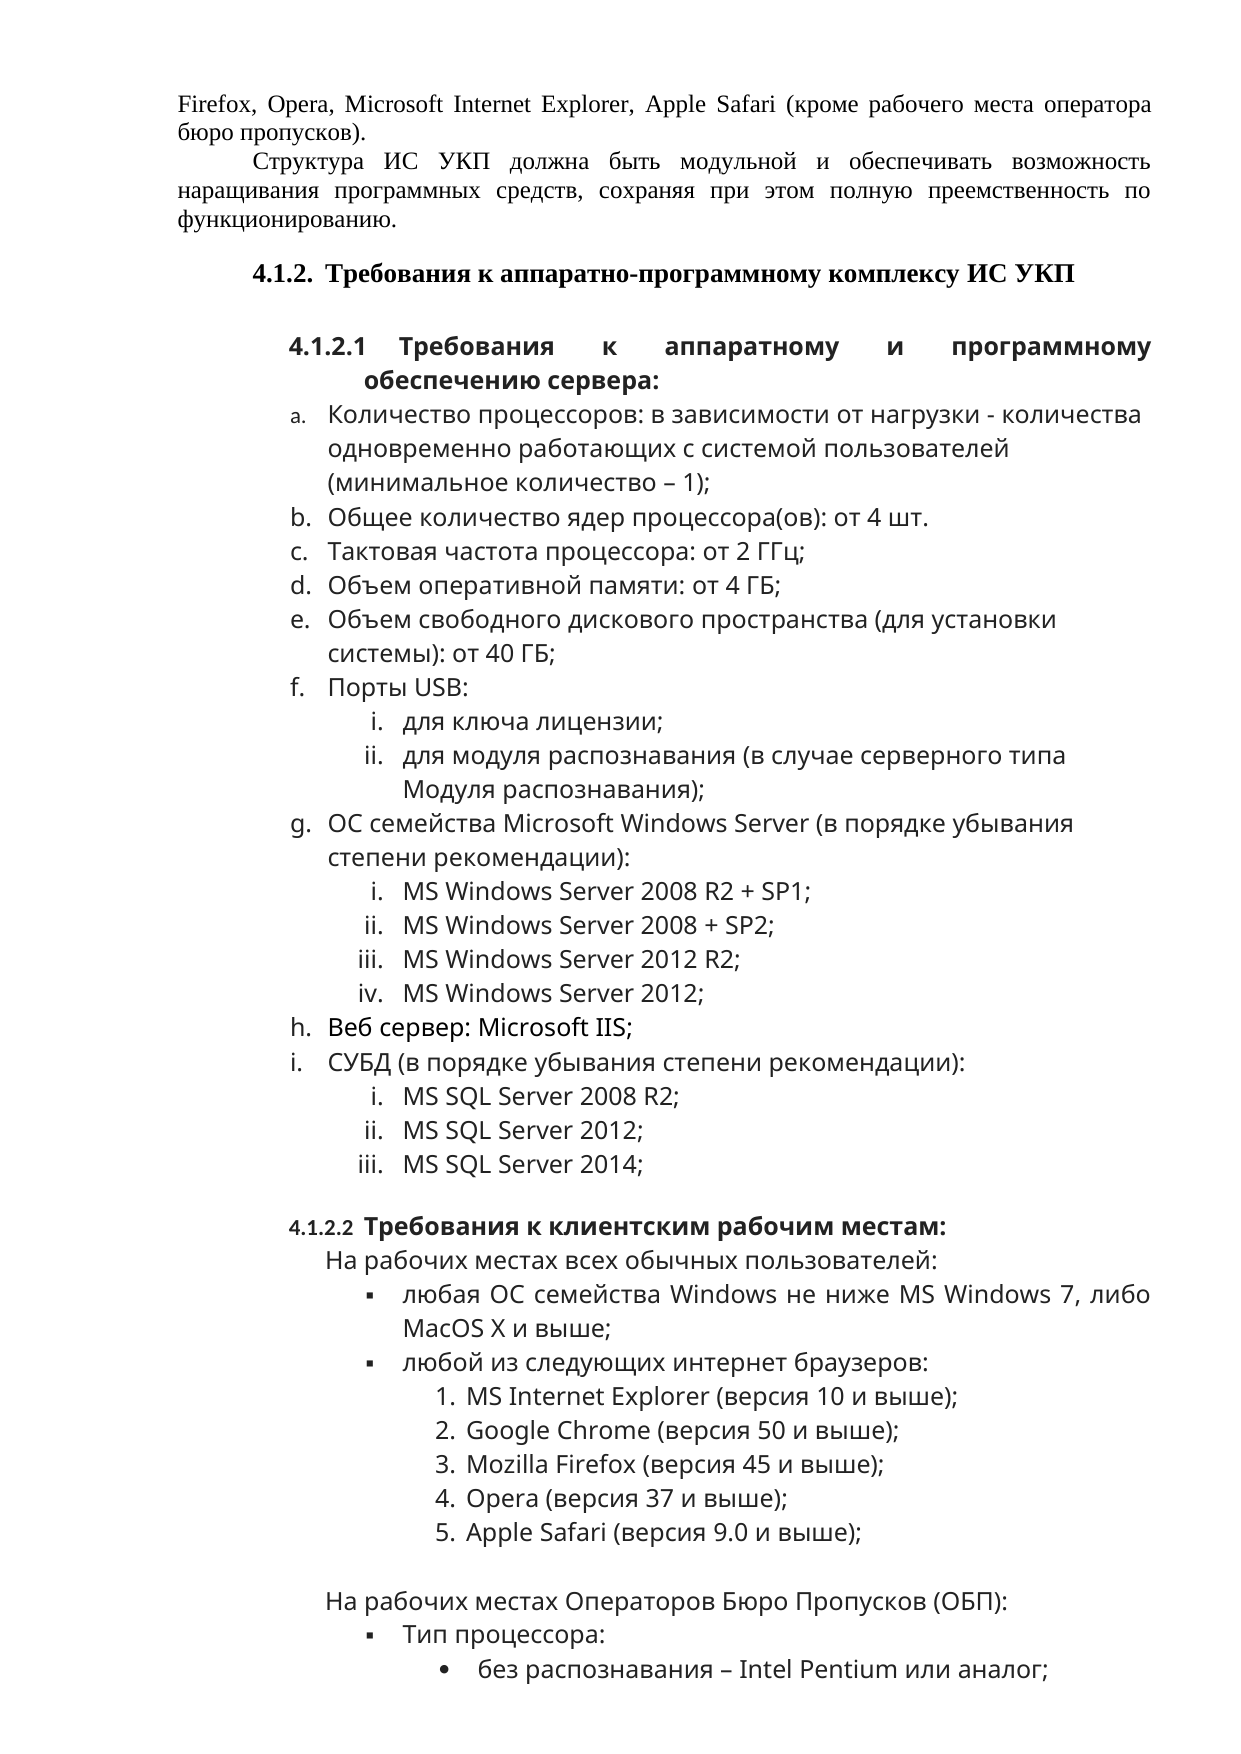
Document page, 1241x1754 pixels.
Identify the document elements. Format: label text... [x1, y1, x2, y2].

list MS Windows Server 2008 R2 + SP1; [383, 874, 1152, 908]
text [177, 89, 1152, 146]
list MS SQL Server 2014; [383, 1146, 1152, 1180]
list без распознавания – Intel Pentium или аналог; [440, 1651, 1152, 1685]
subtitle Требования к аппаратно-программному комплексу ИС УКП [252, 257, 1152, 288]
list Веб сервер: Microsoft IIS; [290, 1010, 1152, 1044]
list Количество процессоров: в зависимости от нагрузки - количества одновременно работающих с системой пользователей (минимальное количество – 1); [290, 397, 1152, 499]
list Google Chrome (версия 50 и выше); [435, 1413, 1152, 1447]
list для ключа лицензии; [383, 703, 1152, 738]
list MS Windows Server 2012; [383, 976, 1152, 1010]
list Общее количество ядер процессора(ов): от 4 шт. [290, 499, 1152, 533]
list СУБД (в порядке убывания степени рекомендации): [290, 1044, 1152, 1078]
list MS SQL Server 2008 R2; [383, 1078, 1152, 1112]
list MS Windows Server 2012 R2; [383, 942, 1152, 976]
list Opera (версия 37 и выше); [435, 1481, 1152, 1515]
list Mozilla Firefox (версия 45 и выше); [435, 1447, 1152, 1481]
list На рабочих местах всех обычных пользователей: [281, 1242, 1152, 1277]
list MS Internet Explorer (версия 10 и выше); [435, 1379, 1152, 1413]
list Требования к клиентским рабочим местам: [288, 1208, 1152, 1242]
list Apple Safari (версия 9.0 и выше); [435, 1515, 1152, 1549]
list любая ОС семейства Windows не ниже MS Windows 7, либо MacOS X и выше; [365, 1277, 1152, 1345]
list для модуля распознавания (в случае серверного типа Модуля распознавания); [383, 738, 1152, 806]
list Объем свободного дискового пространства (для установки системы): от 40 ГБ; [290, 601, 1152, 669]
list Тип процессора: [365, 1617, 1152, 1651]
list любой из следующих интернет браузеров: [365, 1345, 1152, 1379]
list Порты USB: [290, 669, 1152, 703]
list Объем оперативной памяти: от 4 ГБ; [290, 567, 1152, 601]
list Тактовая частота процессора: от 2 ГГц; [290, 533, 1152, 567]
text Структура ИС УКП должна быть модульной и обеспечивать возможность наращивания программных средств, сохраняя при этом полную преемственность по функционированию. [177, 146, 1152, 232]
list MS SQL Server 2012; [383, 1112, 1152, 1146]
list Требования к аппаратному и программному обеспечению сервера: [288, 329, 1152, 397]
list ОС семейства Microsoft Windows Server (в порядке убывания степени рекомендации): [290, 806, 1152, 874]
list MS Windows Server 2008 + SP2; [383, 908, 1152, 942]
text На рабочих местах Операторов Бюро Пропусков (ОБП): [177, 1583, 1152, 1617]
